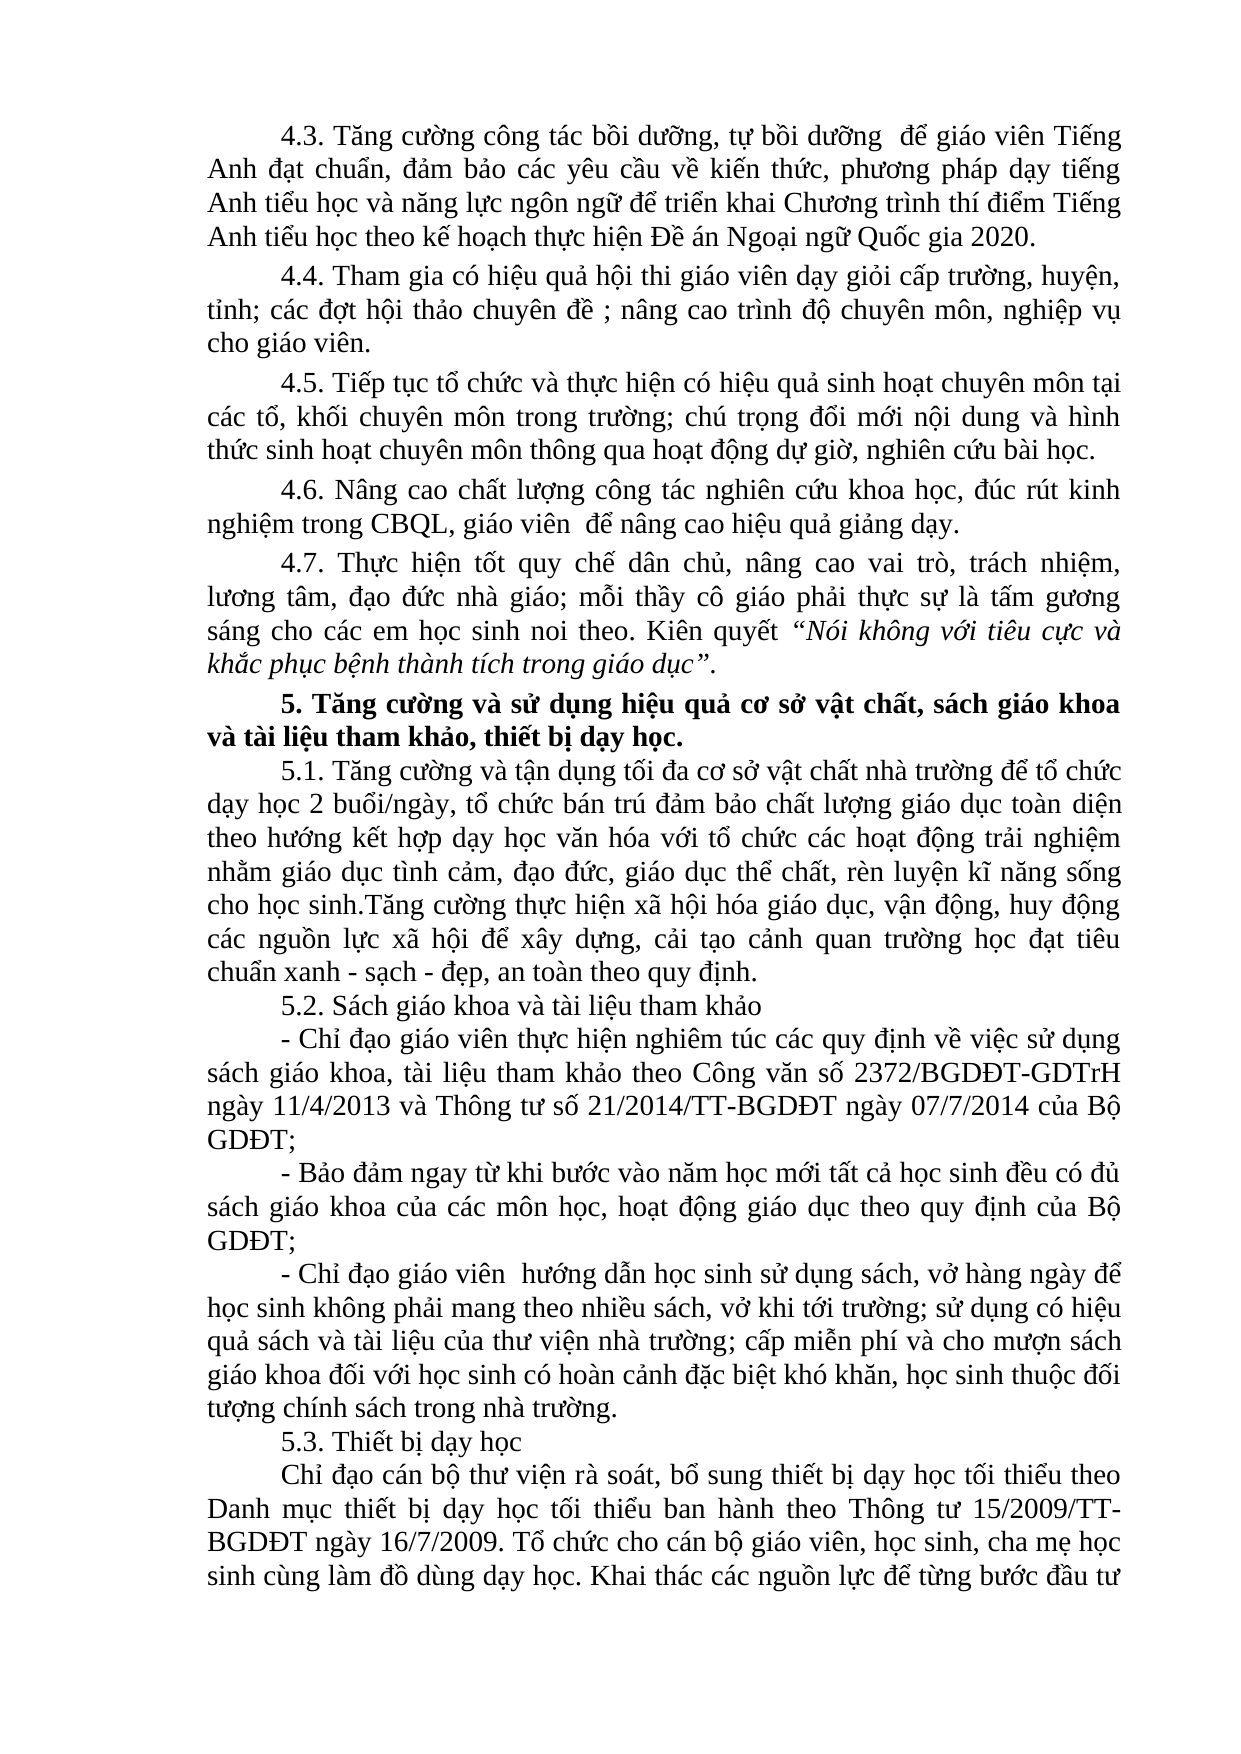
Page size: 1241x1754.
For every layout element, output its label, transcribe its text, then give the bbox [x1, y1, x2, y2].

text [207, 1457, 1122, 1592]
text - Bảo đảm ngay từ khi bước vào năm học mới tất cả học sinh đều có đủ sách giáo khoa của các môn học, hoạt động giáo dục theo quy định của Bộ GDĐT; [207, 1156, 1122, 1256]
text 5.2. Sách giáo khoa và tài liệu tham khảo [207, 988, 1122, 1021]
text - Chỉ đạo giáo viên thực hiện nghiêm túc các quy định về việc sử dụng sách giáo khoa, tài liệu tham khảo theo Công văn số 2372/BGDĐT-GDTrH ngày 11/4/2013 và Thông tư số 21/2014/TT-BGDĐT ngày 07/7/2014 của Bộ GDĐT; [207, 1021, 1122, 1156]
text 5.1. Tăng cường và tận dụng tối đa cơ sở vật chất nhà trường để tổ chức dạy học 2 buổi/ngày, tổ chức bán trú đảm bảo chất lượng giáo dục toàn diện theo hướng kết hợp dạy học văn hóa với tổ chức các hoạt động trải nghiệm nhằm giáo dục tình cảm, đạo đức, giáo dục thể chất, rèn luyện kĩ năng sống cho học sinh.Tăng cường thực hiện xã hội hóa giáo dục, vận động, huy động các nguồn lực xã hội để xây dựng, cải tạo cảnh quan trường học đạt tiêu chuẩn xanh - sạch - đẹp, an toàn theo quy định. [207, 753, 1122, 988]
text 4.7. Thực hiện tốt quy chế dân chủ, nâng cao vai trò, trách nhiệm, lương tâm, đạo đức nhà giáo; mỗi thầy cô giáo phải thực sự là tấm gương sáng cho các em học sinh noi theo. Kiên quyết “Nói không với tiêu cực và khắc phục bệnh thành tích trong giáo dục”. [207, 546, 1122, 680]
text 4.3. Tăng cường công tác bồi dưỡng, tự bồi dưỡng để giáo viên Tiếng Anh đạt chuẩn, đảm bảo các yêu cầu về kiến thức, phương pháp dạy tiếng Anh tiểu học và năng lực ngôn ngữ để triển khai Chương trình thí điểm Tiếng Anh tiểu học theo kế hoạch thực hiện Đề án Ngoại ngữ Quốc gia 2020. [207, 118, 1122, 252]
text 4.5. Tiếp tục tổ chức và thực hiện có hiệu quả sinh hoạt chuyên môn tại các tổ, khối chuyên môn trong trường; chú trọng đổi mới nội dung và hình thức sinh hoạt chuyên môn thông qua hoạt động dự giờ, nghiên cứu bài học. [207, 365, 1122, 466]
text 4.4. Tham gia có hiệu quả hội thi giáo viên dạy giỏi cấp trường, huyện, tỉnh; các đợt hội thảo chuyên đề ; nâng cao trình độ chuyên môn, nghiệp vụ cho giáo viên. [207, 258, 1122, 359]
text - Chỉ đạo giáo viên hướng dẫn học sinh sử dụng sách, vở hàng ngày để học sinh không phải mang theo nhiều sách, vở khi tới trường; sử dụng có hiệu quả sách và tài liệu của thư viện nhà trường; cấp miễn phí và cho mượn sách giáo khoa đối với học sinh có hoàn cảnh đặc biệt khó khăn, học sinh thuộc đối tượng chính sách trong nhà trường. [207, 1256, 1122, 1424]
text 4.6. Nâng cao chất lượng công tác nghiên cứu khoa học, đúc rút kinh nghiệm trong CBQL, giáo viên để nâng cao hiệu quả giảng dạy. [207, 472, 1122, 539]
text 5.3. Thiết bị dạy học [207, 1424, 1122, 1457]
text 5. Tăng cường và sử dụng hiệu quả cơ sở vật chất, sách giáo khoa và tài liệu tham khảo, thiết bị dạy học. [207, 686, 1122, 753]
